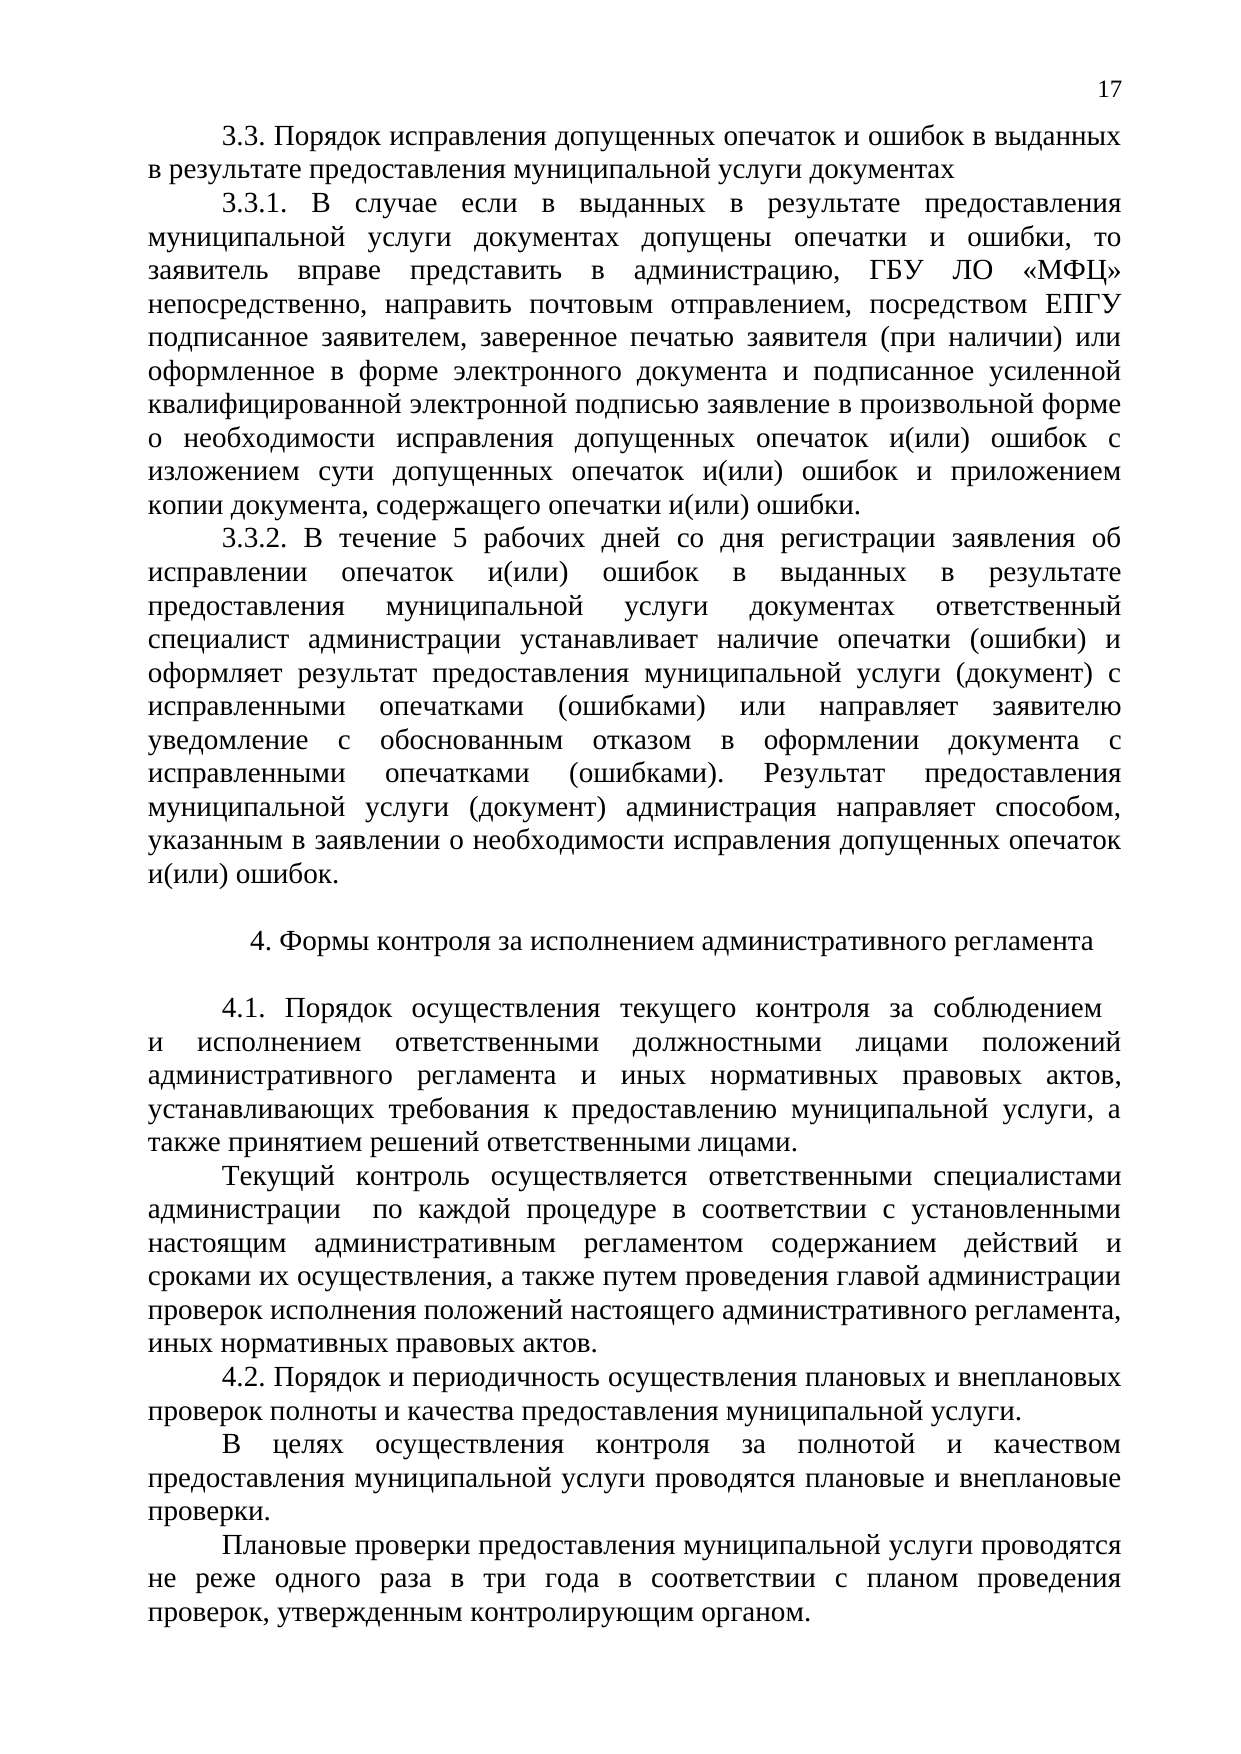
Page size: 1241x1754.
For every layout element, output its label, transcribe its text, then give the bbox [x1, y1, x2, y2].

title Текущий контроль осуществляется ответственными специалистами администрации по каждой процедуре в соответствии с установленными настоящим административным регламентом содержанием действий и сроками их осуществления, а также путем проведения главой администрации проверок исполнения положений настоящего административного регламента, иных нормативных правовых актов. [148, 1158, 1122, 1359]
title 4. Формы контроля за исполнением административного регламента [148, 923, 1122, 957]
text 3.3.2. В течение 5 рабочих дней со дня регистрации заявления об исправлении опечаток и(или) ошибок в выданных в результате предоставления муниципальной услуги документах ответственный специалист администрации устанавливает наличие опечатки (ошибки) и оформляет результат предоставления муниципальной услуги (документ) с исправленными опечатками (ошибками) или направляет заявителю уведомление с обоснованным отказом в оформлении документа с исправленными опечатками (ошибками). Результат предоставления муниципальной услуги (документ) администрация направляет способом, указанным в заявлении о необходимости исправления допущенных опечаток и(или) ошибок. [148, 521, 1122, 889]
title Плановые проверки предоставления муниципальной услуги проводятся не реже одного раза в три года в соответствии с планом проведения проверок, утвержденным контролирующим органом. [148, 1527, 1122, 1627]
title 4.2. Порядок и периодичность осуществления плановых и внеплановых проверок полноты и качества предоставления муниципальной услуги. [148, 1359, 1122, 1426]
title 4.1. Порядок осуществления текущего контроля за соблюдением и исполнением ответственными должностными лицами положений административного регламента и иных нормативных правовых актов, устанавливающих требования к предоставлению муниципальной услуги, а также принятием решений ответственными лицами. [148, 990, 1122, 1158]
text 3.3. Порядок исправления допущенных опечаток и ошибок в выданных в результате предоставления муниципальной услуги документах [148, 118, 1122, 185]
text 3.3.1. В случае если в выданных в результате предоставления муниципальной услуги документах допущены опечатки и ошибки, то заявитель вправе представить в администрацию, ГБУ ЛО «МФЦ» непосредственно, направить почтовым отправлением, посредством ЕПГУ подписанное заявителем, заверенное печатью заявителя (при наличии) или оформленное в форме электронного документа и подписанное усиленной квалифицированной электронной подписью заявление в произвольной форме о необходимости исправления допущенных опечаток и(или) ошибок с изложением сути допущенных опечаток и(или) ошибок и приложением копии документа, содержащего опечатки и(или) ошибки. [148, 185, 1122, 521]
title В целях осуществления контроля за полнотой и качеством предоставления муниципальной услуги проводятся плановые и внеплановые проверки. [148, 1426, 1122, 1527]
